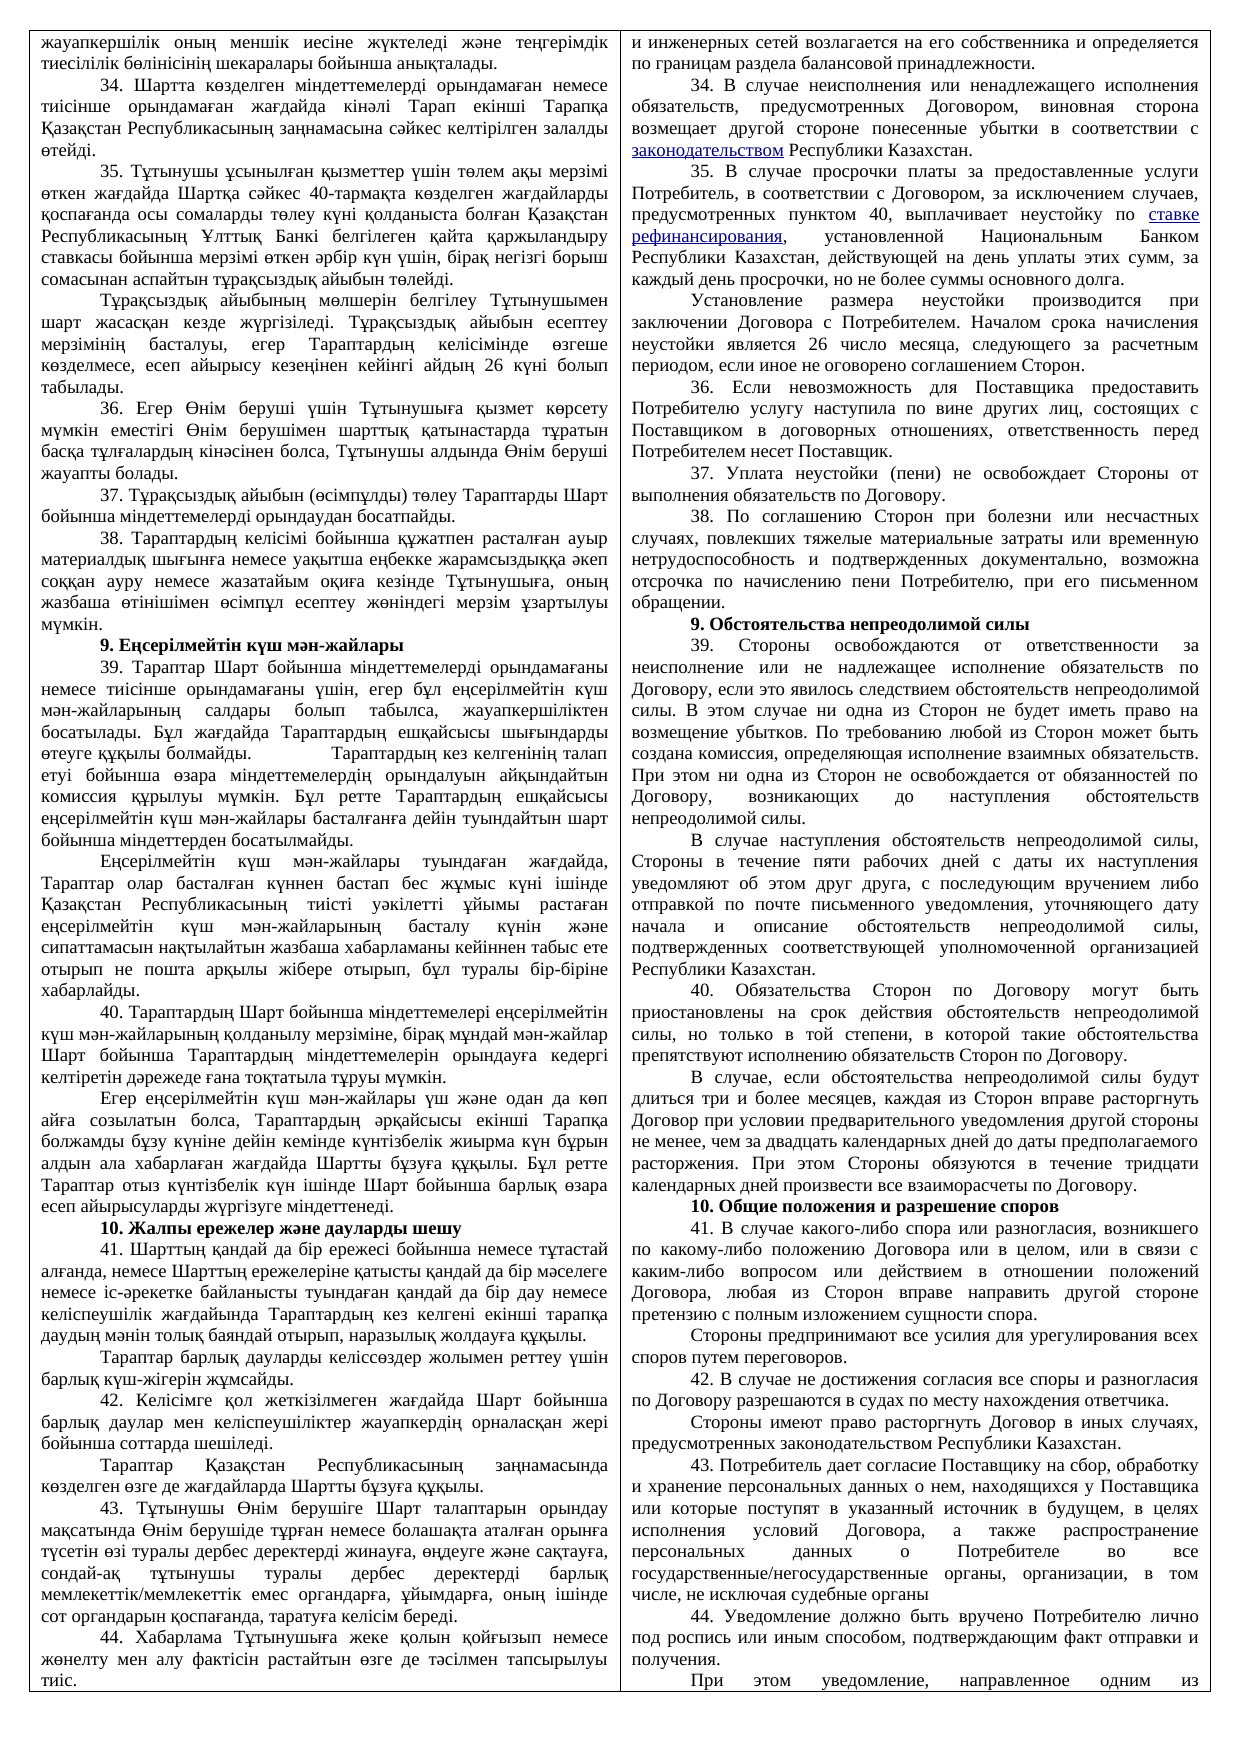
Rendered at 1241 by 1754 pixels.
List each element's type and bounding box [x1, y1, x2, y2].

table_header [30, 31, 620, 1691]
table_header [621, 31, 1210, 1691]
